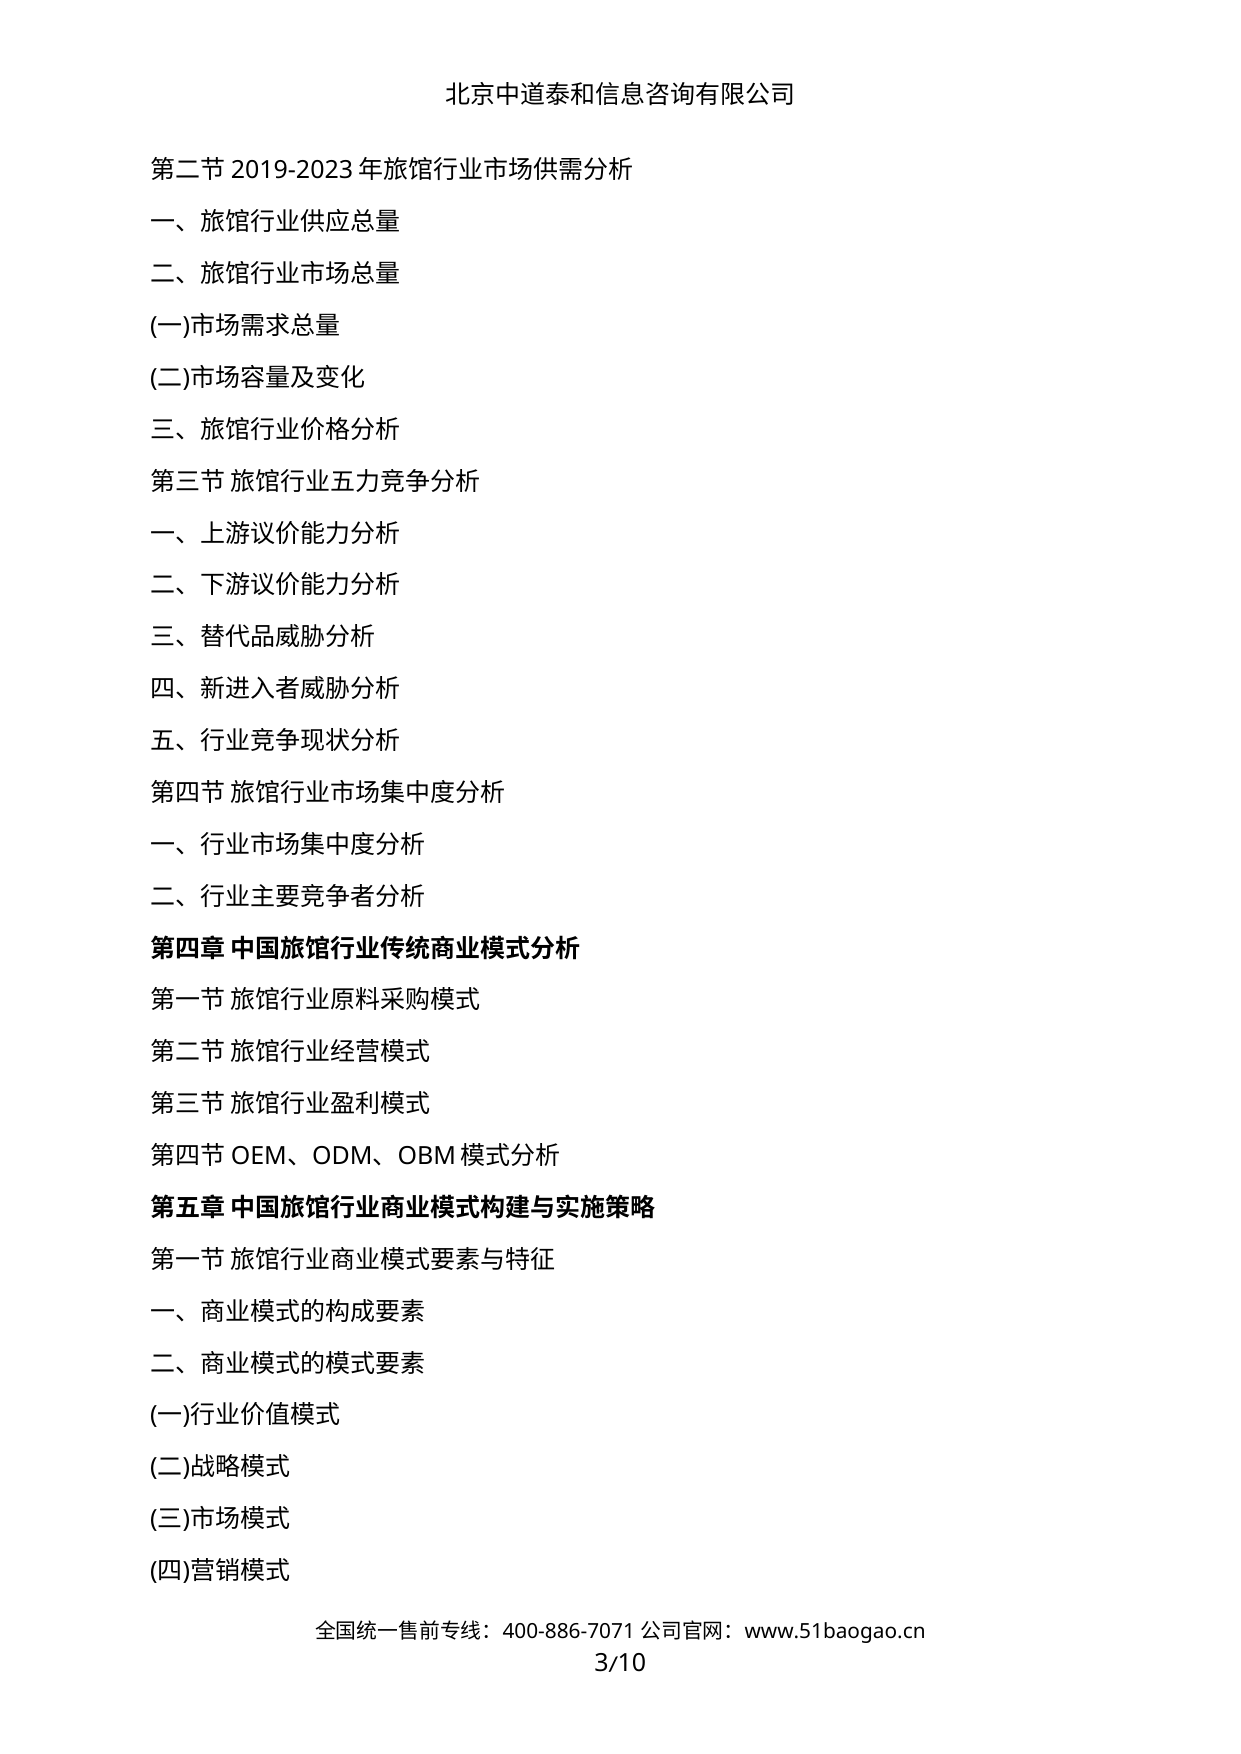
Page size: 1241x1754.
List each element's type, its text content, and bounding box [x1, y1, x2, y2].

text 第三节 旅馆行业五力竞争分析 [150, 461, 1090, 497]
text (二)市场容量及变化 [150, 357, 1090, 394]
text 三、旅馆行业价格分析 [150, 409, 1090, 446]
text 第三节 旅馆行业盈利模式 [150, 1084, 1090, 1120]
text 一、旅馆行业供应总量 [150, 202, 1090, 238]
text 第五章 中国旅馆行业商业模式构建与实施策略 [150, 1187, 1090, 1224]
text 二、商业模式的模式要素 [150, 1343, 1090, 1379]
text 第二节 2019-2023年旅馆行业市场供需分析 [150, 150, 1090, 186]
text 二、下游议价能力分析 [150, 565, 1090, 601]
text (一)市场需求总量 [150, 306, 1090, 342]
text 第四节 OEM、ODM、OBM模式分析 [150, 1136, 1090, 1172]
text 一、商业模式的构成要素 [150, 1291, 1090, 1327]
text 第一节 旅馆行业原料采购模式 [150, 980, 1090, 1016]
text (二)战略模式 [150, 1447, 1090, 1483]
text 二、旅馆行业市场总量 [150, 254, 1090, 290]
text 第四章 中国旅馆行业传统商业模式分析 [150, 928, 1090, 964]
text 二、行业主要竞争者分析 [150, 876, 1090, 912]
text (四)营销模式 [150, 1551, 1090, 1587]
text (一)行业价值模式 [150, 1395, 1090, 1431]
text 一、上游议价能力分析 [150, 513, 1090, 549]
text 第二节 旅馆行业经营模式 [150, 1032, 1090, 1068]
text 三、替代品威胁分析 [150, 617, 1090, 653]
text 五、行业竞争现状分析 [150, 721, 1090, 757]
text 第一节 旅馆行业商业模式要素与特征 [150, 1239, 1090, 1276]
text 一、行业市场集中度分析 [150, 824, 1090, 861]
text 四、新进入者威胁分析 [150, 669, 1090, 705]
text 第四节 旅馆行业市场集中度分析 [150, 772, 1090, 809]
text (三)市场模式 [150, 1499, 1090, 1535]
